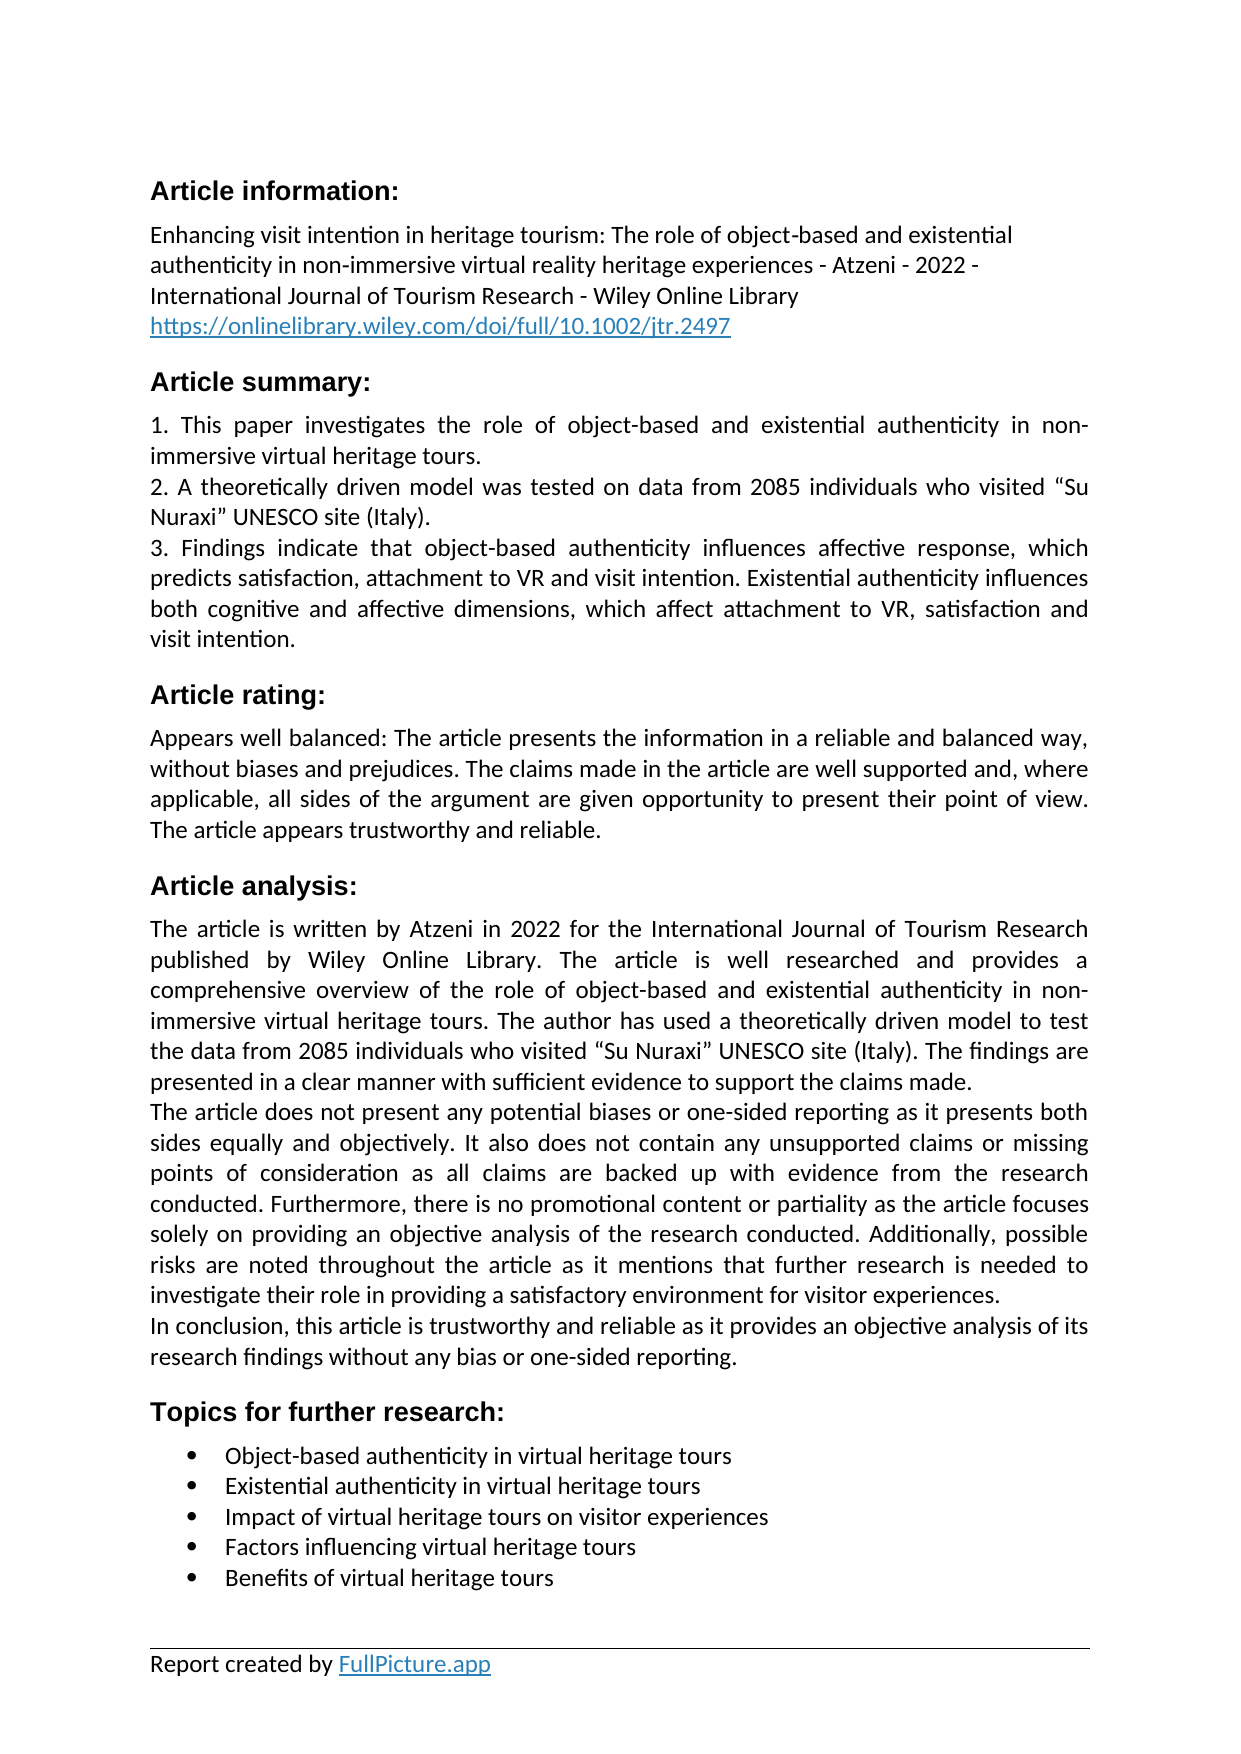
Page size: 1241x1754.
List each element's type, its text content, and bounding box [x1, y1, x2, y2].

list Benefits of virtual heritage tours [187, 1562, 1090, 1592]
text The article does not present any potential biases or one-sided reporting as it presents both sides equally and objectively. It also does not contain any unsupported claims or missing points of consideration as all claims are backed up with evidence from the research conducted. Furthermore, there is no promotional content or partiality as the article focuses solely on providing an objective analysis of the research conducted. Additionally, possible risks are noted throughout the article as it mentions that further research is needed to investigate their role in providing a satisfactory environment for visitor experiences. [150, 1096, 1090, 1310]
text 2. A theoretically driven model was tested on data from 2085 individuals who visited “Su Nuraxi” UNESCO site (Italy). [150, 471, 1090, 532]
text In conclusion, this article is trustworthy and reliable as it provides an objective analysis of its research findings without any bias or one-sided reporting. [150, 1310, 1090, 1371]
subtitle Article summary: [150, 366, 1090, 397]
subtitle Article analysis: [150, 869, 1090, 901]
subtitle Topics for further research: [150, 1396, 1090, 1427]
subtitle Article information: [150, 175, 1090, 206]
subtitle Article rating: [150, 679, 1090, 710]
list Impact of virtual heritage tours on visitor experiences [187, 1501, 1090, 1531]
list Factors influencing virtual heritage tours [187, 1531, 1090, 1562]
list Existential authenticity in virtual heritage tours [187, 1470, 1090, 1501]
text 3. Findings indicate that object-based authenticity influences affective response, which predicts satisfaction, attachment to VR and visit intention. Existential authenticity influences both cognitive and affective dimensions, which affect attachment to VR, satisfaction and visit intention. [150, 532, 1090, 654]
text Enhancing visit intention in heritage tourism: The role of object‐based and existential authenticity in non‐immersive virtual reality heritage experiences - Atzeni - 2022 - International Journal of Tourism Research - Wiley Online Libraryhttps://onlinelibrary.wiley.com/doi/full/10.1002/jtr.2497 [150, 219, 1090, 341]
list Object-based authenticity in virtual heritage tours [187, 1440, 1090, 1470]
text The article is written by Atzeni in 2022 for the International Journal of Tourism Research published by Wiley Online Library. The article is well researched and provides a comprehensive overview of the role of object-based and existential authenticity in non-immersive virtual heritage tours. The author has used a theoretically driven model to test the data from 2085 individuals who visited “Su Nuraxi” UNESCO site (Italy). The findings are presented in a clear manner with sufficient evidence to support the claims made. [150, 913, 1090, 1096]
text 1. This paper investigates the role of object-based and existential authenticity in non-immersive virtual heritage tours. [150, 409, 1090, 471]
text Appears well balanced: The article presents the information in a reliable and balanced way, without biases and prejudices. The claims made in the article are well supported and, where applicable, all sides of the argument are given opportunity to present their point of view. The article appears trustworthy and reliable. [150, 722, 1090, 844]
